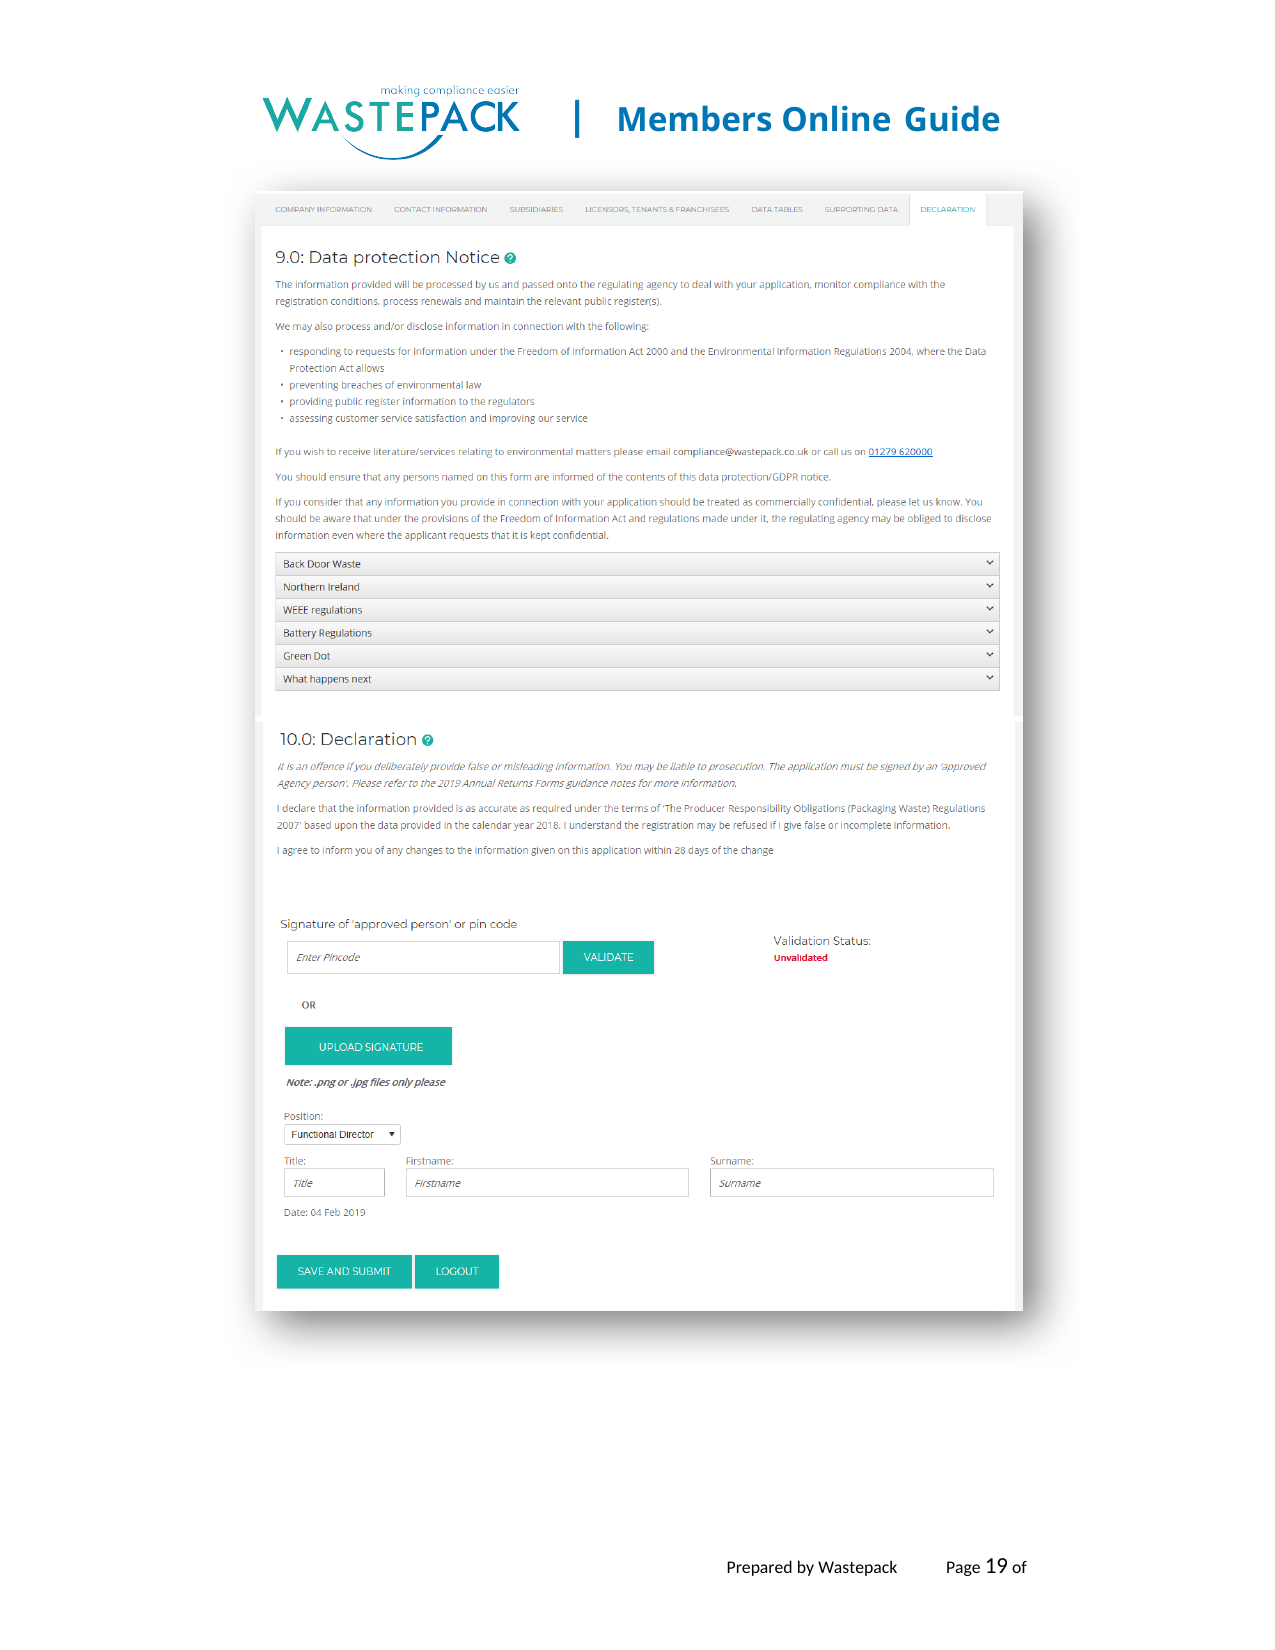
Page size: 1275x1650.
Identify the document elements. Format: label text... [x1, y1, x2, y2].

picture [255, 191, 1023, 1311]
picture [262, 84, 520, 160]
